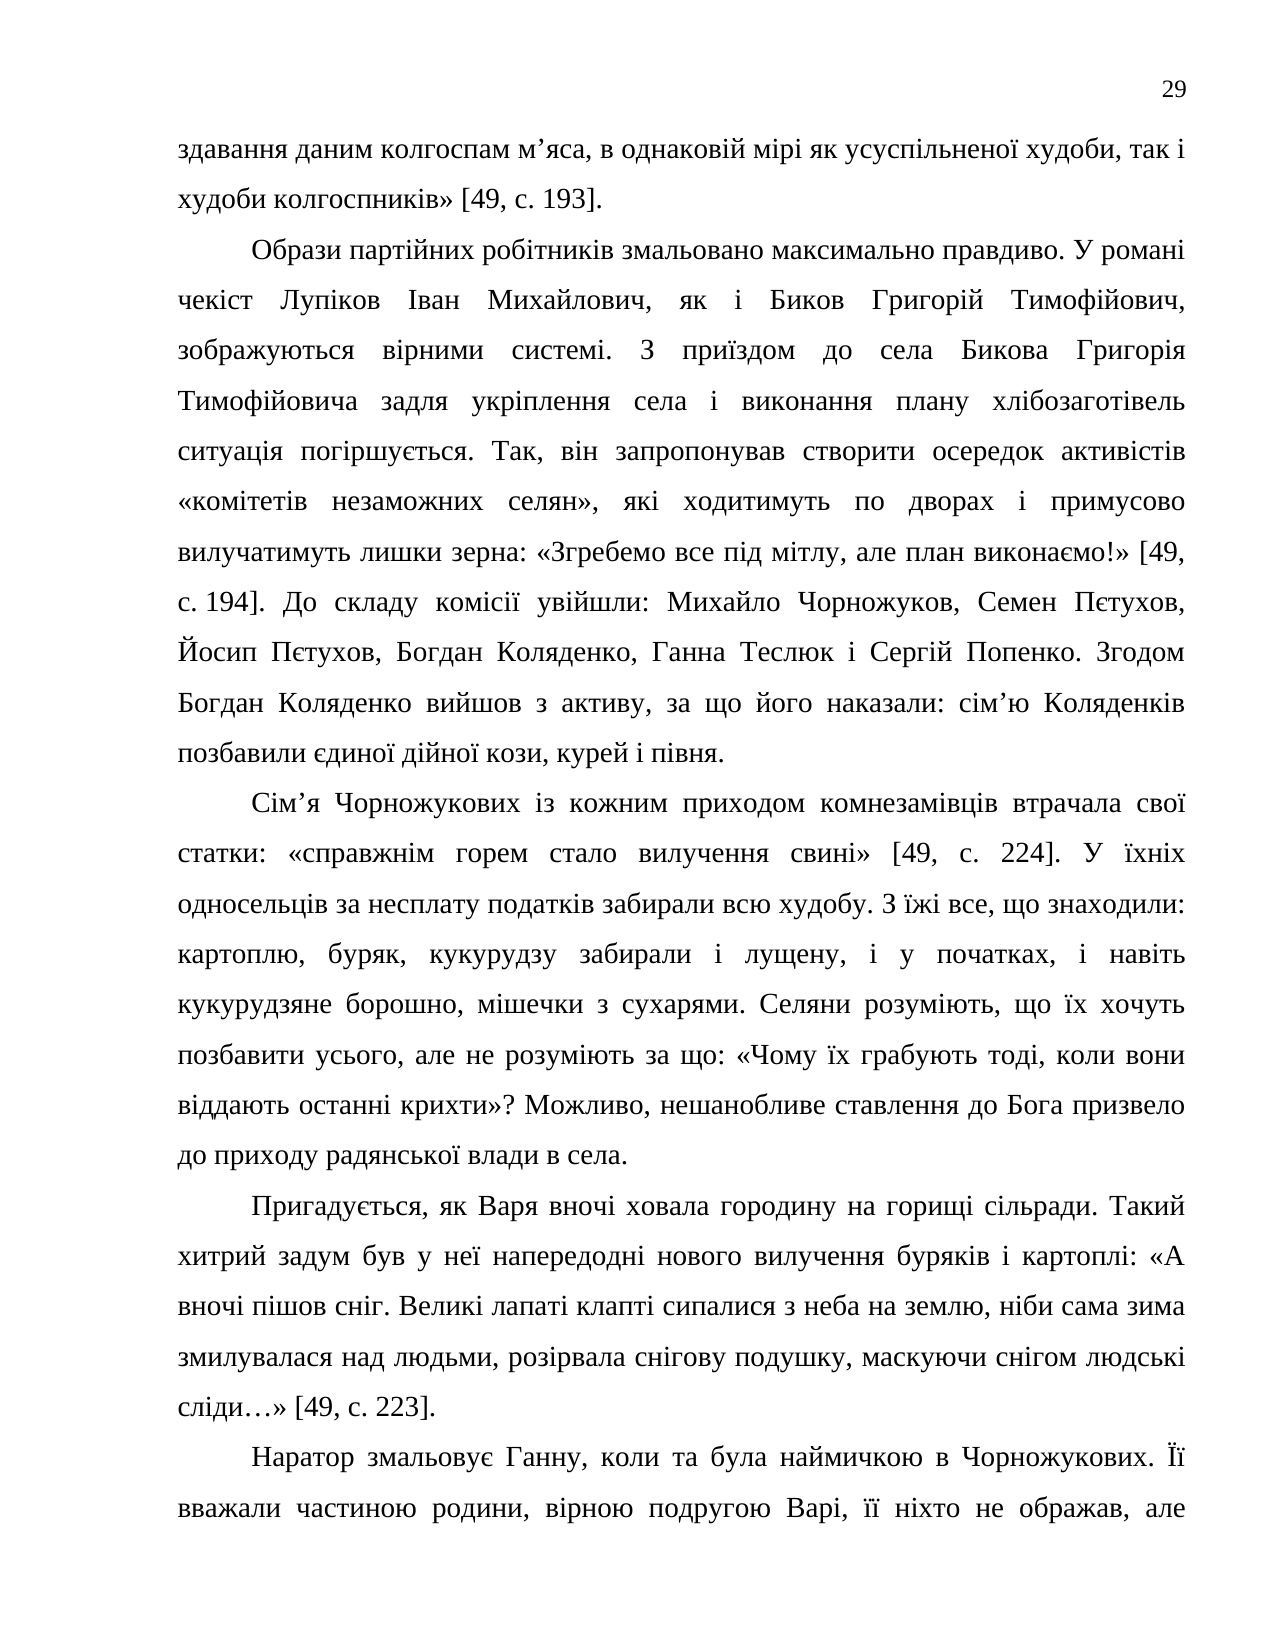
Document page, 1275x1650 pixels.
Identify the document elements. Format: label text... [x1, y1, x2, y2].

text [177, 1439, 1186, 1523]
text Сім’я Чорножукових із кожним приходом комнезамівців втрачала свої статки: «справжнім горем стало вилучення свині» [49, с. 224]. У їхніх односельців за несплату податків забирали всю худобу. З їжі все, що знаходили: картоплю, буряк, кукурудзу забирали і лущену, і у початках, і навіть кукурудзяне борошно, мішечки з сухарями. Селяни розуміють, що їх хочуть позбавити усього, але не розуміють за що: «Чому їх грабують тоді, коли вони віддають останні крихти»? Можливо, нешанобливе ставлення до Бога призвело до приходу радянської влади в села. [177, 785, 1186, 1171]
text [177, 131, 1186, 215]
text Пригадується, як Варя вночі ховала городину на горищі сільради. Такий хитрий задум був у неї напередодні нового вилучення буряків і картоплі: «А вночі пішов сніг. Великі лапаті клапті сипалися з неба на землю, ніби сама зима змилувалася над людьми, розірвала снігову подушку, маскуючи снігом людські сліди…» [49, с. 223]. [177, 1188, 1186, 1423]
text Образи партійних робітників змальовано максимально правдиво. У романі чекіст Лупіков Іван Михайлович, як і Биков Григорій Тимофійович, зображуються вірними системі. З приїздом до села Бикова Григорія Тимофійовича задля укріплення села і виконання плану хлібозаготівель ситуація погіршується. Так, він запропонував створити осередок активістів «комітетів незаможних селян», які ходитимуть по дворах і примусово вилучатимуть лишки зерна: «Згребемо все під мітлу, але план виконаємо!» [49, с. 194]. До складу комісії увійшли: Михайло Чорножуков, Семен Пєтухов, Йосип Пєтухов, Богдан Коляденко, Ганна Теслюк і Сергій Попенко. Згодом Богдан Коляденко вийшов з активу, за що його наказали: сім’ю Коляденків позбавили єдиної дійної кози, курей і півня. [177, 232, 1186, 768]
